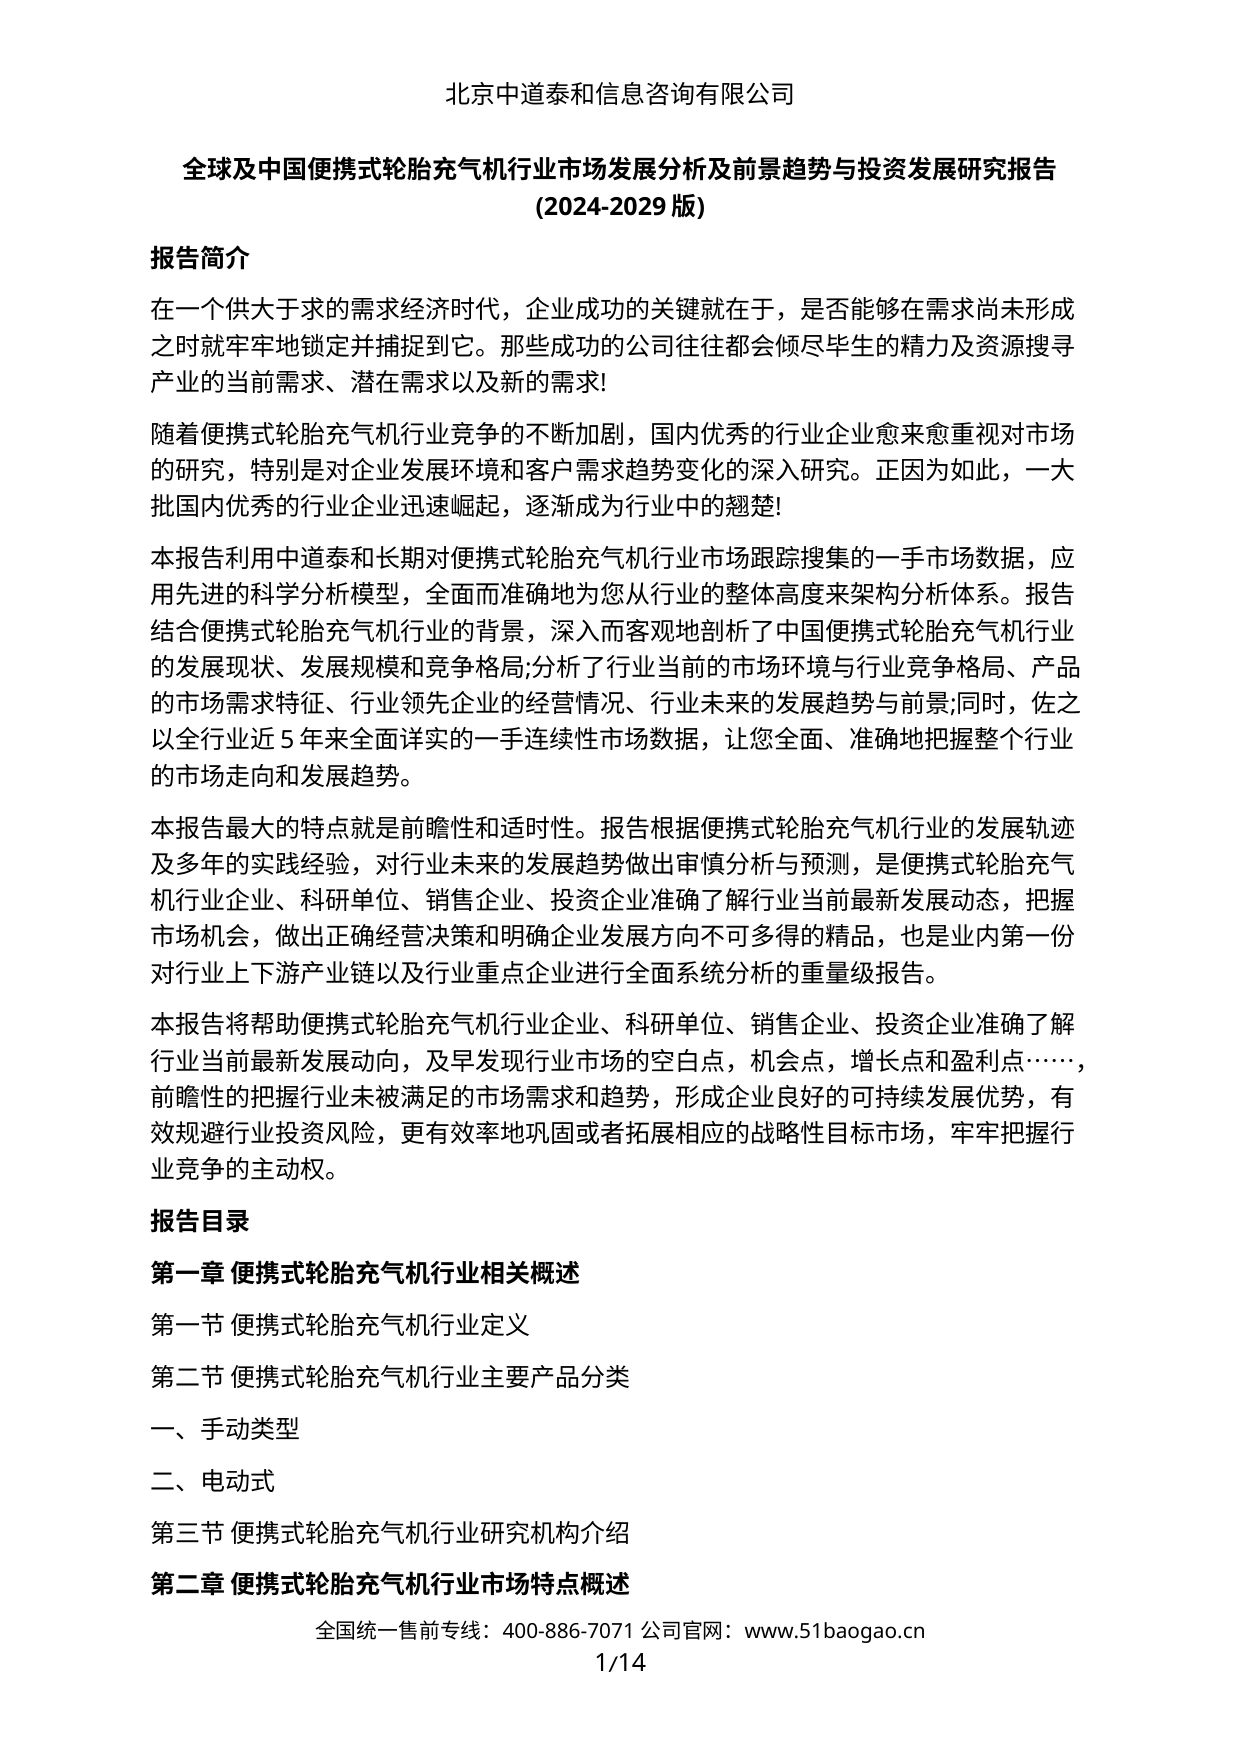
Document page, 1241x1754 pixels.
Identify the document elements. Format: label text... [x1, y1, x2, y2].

text 报告简介 [150, 238, 1090, 274]
text 第一节 便携式轮胎充气机行业定义 [150, 1306, 1090, 1342]
text 全球及中国便携式轮胎充气机行业市场发展分析及前景趋势与投资发展研究报告(2024-2029版) [150, 150, 1090, 222]
text 二、电动式 [150, 1461, 1090, 1497]
text 本报告利用中道泰和长期对便携式轮胎充气机行业市场跟踪搜集的一手市场数据，应用先进的科学分析模型，全面而准确地为您从行业的整体高度来架构分析体系。报告结合便携式轮胎充气机行业的背景，深入而客观地剖析了中国便携式轮胎充气机行业的发展现状、发展规模和竞争格局;分析了行业当前的市场环境与行业竞争格局、产品的市场需求特征、行业领先企业的经营情况、行业未来的发展趋势与前景;同时，佐之以全行业近5年来全面详实的一手连续性市场数据，让您全面、准确地把握整个行业的市场走向和发展趋势。 [150, 539, 1090, 792]
text 一、手动类型 [150, 1409, 1090, 1446]
text 本报告最大的特点就是前瞻性和适时性。报告根据便携式轮胎充气机行业的发展轨迹及多年的实践经验，对行业未来的发展趋势做出审慎分析与预测，是便携式轮胎充气机行业企业、科研单位、销售企业、投资企业准确了解行业当前最新发展动态，把握市场机会，做出正确经营决策和明确企业发展方向不可多得的精品，也是业内第一份对行业上下游产业链以及行业重点企业进行全面系统分析的重量级报告。 [150, 808, 1090, 989]
text 在一个供大于求的需求经济时代，企业成功的关键就在于，是否能够在需求尚未形成之时就牢牢地锁定并捕捉到它。那些成功的公司往往都会倾尽毕生的精力及资源搜寻产业的当前需求、潜在需求以及新的需求! [150, 290, 1090, 399]
text 第二章 便携式轮胎充气机行业市场特点概述 [150, 1565, 1090, 1601]
text 本报告将帮助便携式轮胎充气机行业企业、科研单位、销售企业、投资企业准确了解行业当前最新发展动向，及早发现行业市场的空白点，机会点，增长点和盈利点……，前瞻性的把握行业未被满足的市场需求和趋势，形成企业良好的可持续发展优势，有效规避行业投资风险，更有效率地巩固或者拓展相应的战略性目标市场，牢牢把握行业竞争的主动权。 [150, 1005, 1090, 1186]
text 随着便携式轮胎充气机行业竞争的不断加剧，国内优秀的行业企业愈来愈重视对市场的研究，特别是对企业发展环境和客户需求趋势变化的深入研究。正因为如此，一大批国内优秀的行业企业迅速崛起，逐渐成为行业中的翘楚! [150, 414, 1090, 523]
text 第一章 便携式轮胎充气机行业相关概述 [150, 1254, 1090, 1290]
text 第二节 便携式轮胎充气机行业主要产品分类 [150, 1357, 1090, 1394]
text 第三节 便携式轮胎充气机行业研究机构介绍 [150, 1513, 1090, 1549]
text 报告目录 [150, 1202, 1090, 1238]
